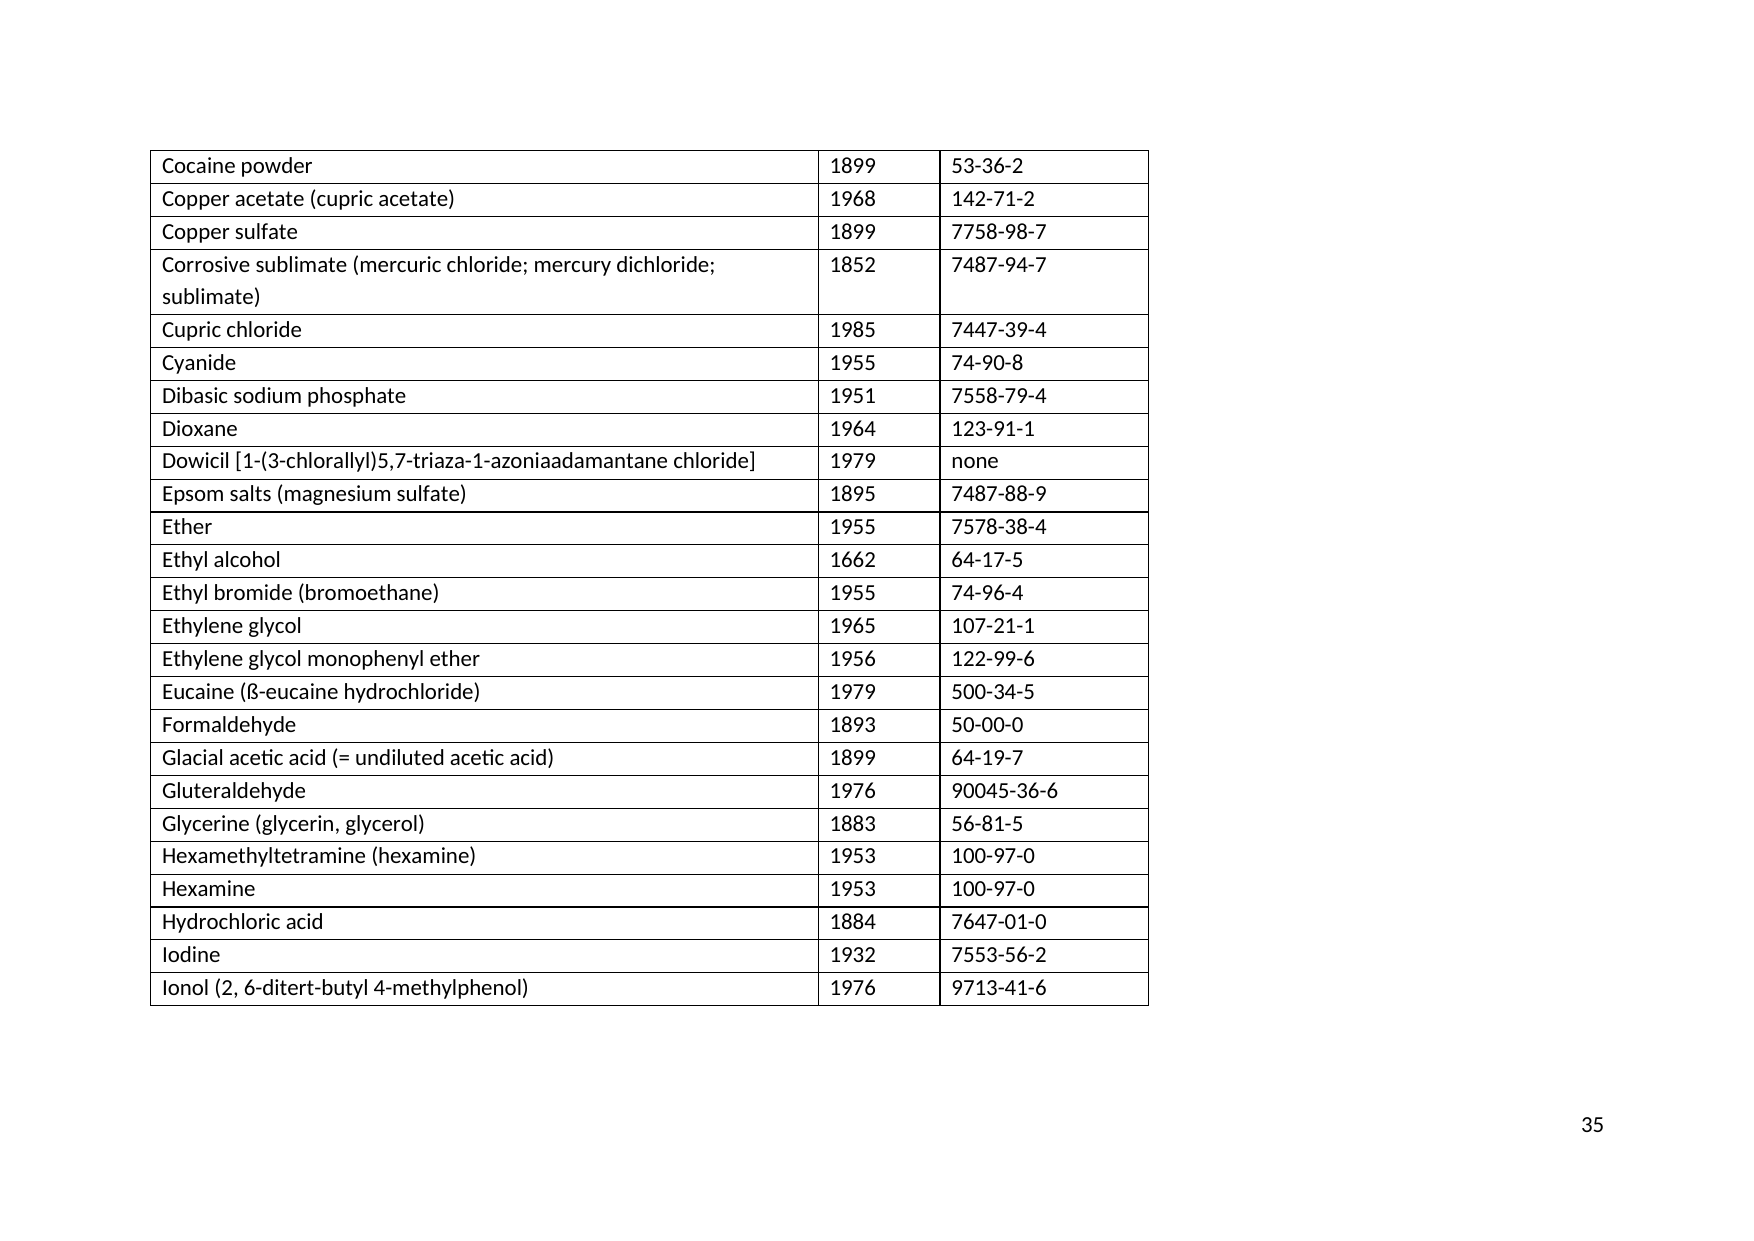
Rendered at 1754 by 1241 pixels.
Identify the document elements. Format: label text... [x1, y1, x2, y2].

table_cell 9713-41-6 [941, 973, 1148, 1005]
table_cell 7487-88-9 [941, 480, 1148, 511]
table_cell Cupric chloride [151, 315, 818, 347]
table_cell Gluteraldehyde [151, 776, 818, 808]
table_cell 1968 [819, 184, 939, 216]
table_cell 1852 [819, 250, 939, 314]
table_cell 107-21-1 [941, 611, 1148, 643]
table_cell 1976 [819, 776, 939, 808]
table_cell Cocaine powder [151, 151, 818, 183]
table_cell 1953 [819, 875, 939, 906]
table_cell 1899 [819, 151, 939, 183]
table_cell 142-71-2 [941, 184, 1148, 216]
table_cell 1883 [819, 809, 939, 841]
table_cell 7758-98-7 [941, 217, 1148, 249]
table_cell 1895 [819, 480, 939, 511]
table_cell 1899 [819, 743, 939, 775]
table_cell Eucaine (ß-eucaine hydrochloride) [151, 677, 818, 709]
table_cell 1951 [819, 381, 939, 413]
table_cell 7578-38-4 [941, 513, 1148, 544]
table_cell Ethylene glycol [151, 611, 818, 643]
table_cell 64-17-5 [941, 545, 1148, 577]
table_cell 1985 [819, 315, 939, 347]
table_cell Hexamine [151, 875, 818, 906]
table_cell 74-96-4 [941, 578, 1148, 610]
table_cell 100-97-0 [941, 875, 1148, 906]
table_cell 7447-39-4 [941, 315, 1148, 347]
table_cell Copper sulfate [151, 217, 818, 249]
table_cell 1893 [819, 710, 939, 742]
table_cell 1976 [819, 973, 939, 1005]
table_cell 1955 [819, 578, 939, 610]
table_cell none [941, 447, 1148, 478]
table_cell 7487-94-7 [941, 250, 1148, 314]
table_cell 1955 [819, 513, 939, 544]
table_cell Hydrochloric acid [151, 908, 818, 939]
table_cell Dioxane [151, 414, 818, 446]
table_cell 64-19-7 [941, 743, 1148, 775]
table_cell Ionol (2, 6-ditert-butyl 4-methylphenol) [151, 973, 818, 1005]
table_cell Corrosive sublimate (mercuric chloride; mercury dichloride; sublimate) [151, 250, 818, 314]
table_cell Epsom salts (magnesium sulfate) [151, 480, 818, 511]
table_cell 1884 [819, 908, 939, 939]
table_cell Ethylene glycol monophenyl ether [151, 644, 818, 676]
table_cell 1979 [819, 447, 939, 478]
table_cell 1964 [819, 414, 939, 446]
table_cell 74-90-8 [941, 348, 1148, 380]
table_cell 1965 [819, 611, 939, 643]
table_cell 7647-01-0 [941, 908, 1148, 939]
table_cell Dowicil [1-(3-chlorallyl)5,7-triaza-1-azoniaadamantane chloride] [151, 447, 818, 478]
table_cell 90045-36-6 [941, 776, 1148, 808]
table_cell 1899 [819, 217, 939, 249]
table_cell 1955 [819, 348, 939, 380]
table_cell Glycerine (glycerin, glycerol) [151, 809, 818, 841]
table_cell Ethyl alcohol [151, 545, 818, 577]
table_cell 500-34-5 [941, 677, 1148, 709]
table_cell 50-00-0 [941, 710, 1148, 742]
table_cell 53-36-2 [941, 151, 1148, 183]
table_cell 100-97-0 [941, 842, 1148, 873]
table_cell Ether [151, 513, 818, 544]
table_cell 1932 [819, 940, 939, 972]
table_cell Iodine [151, 940, 818, 972]
table_cell Formaldehyde [151, 710, 818, 742]
table_cell Cyanide [151, 348, 818, 380]
table_cell 1956 [819, 644, 939, 676]
table_cell Hexamethyltetramine (hexamine) [151, 842, 818, 873]
table_cell 122-99-6 [941, 644, 1148, 676]
table_cell Glacial acetic acid (= undiluted acetic acid) [151, 743, 818, 775]
table_cell Copper acetate (cupric acetate) [151, 184, 818, 216]
table_cell Dibasic sodium phosphate [151, 381, 818, 413]
table_cell Ethyl bromide (bromoethane) [151, 578, 818, 610]
table_cell 1953 [819, 842, 939, 873]
table_cell 123-91-1 [941, 414, 1148, 446]
table_cell 56-81-5 [941, 809, 1148, 841]
table_cell 7558-79-4 [941, 381, 1148, 413]
table_cell 7553-56-2 [941, 940, 1148, 972]
table_cell 1662 [819, 545, 939, 577]
table_cell 1979 [819, 677, 939, 709]
